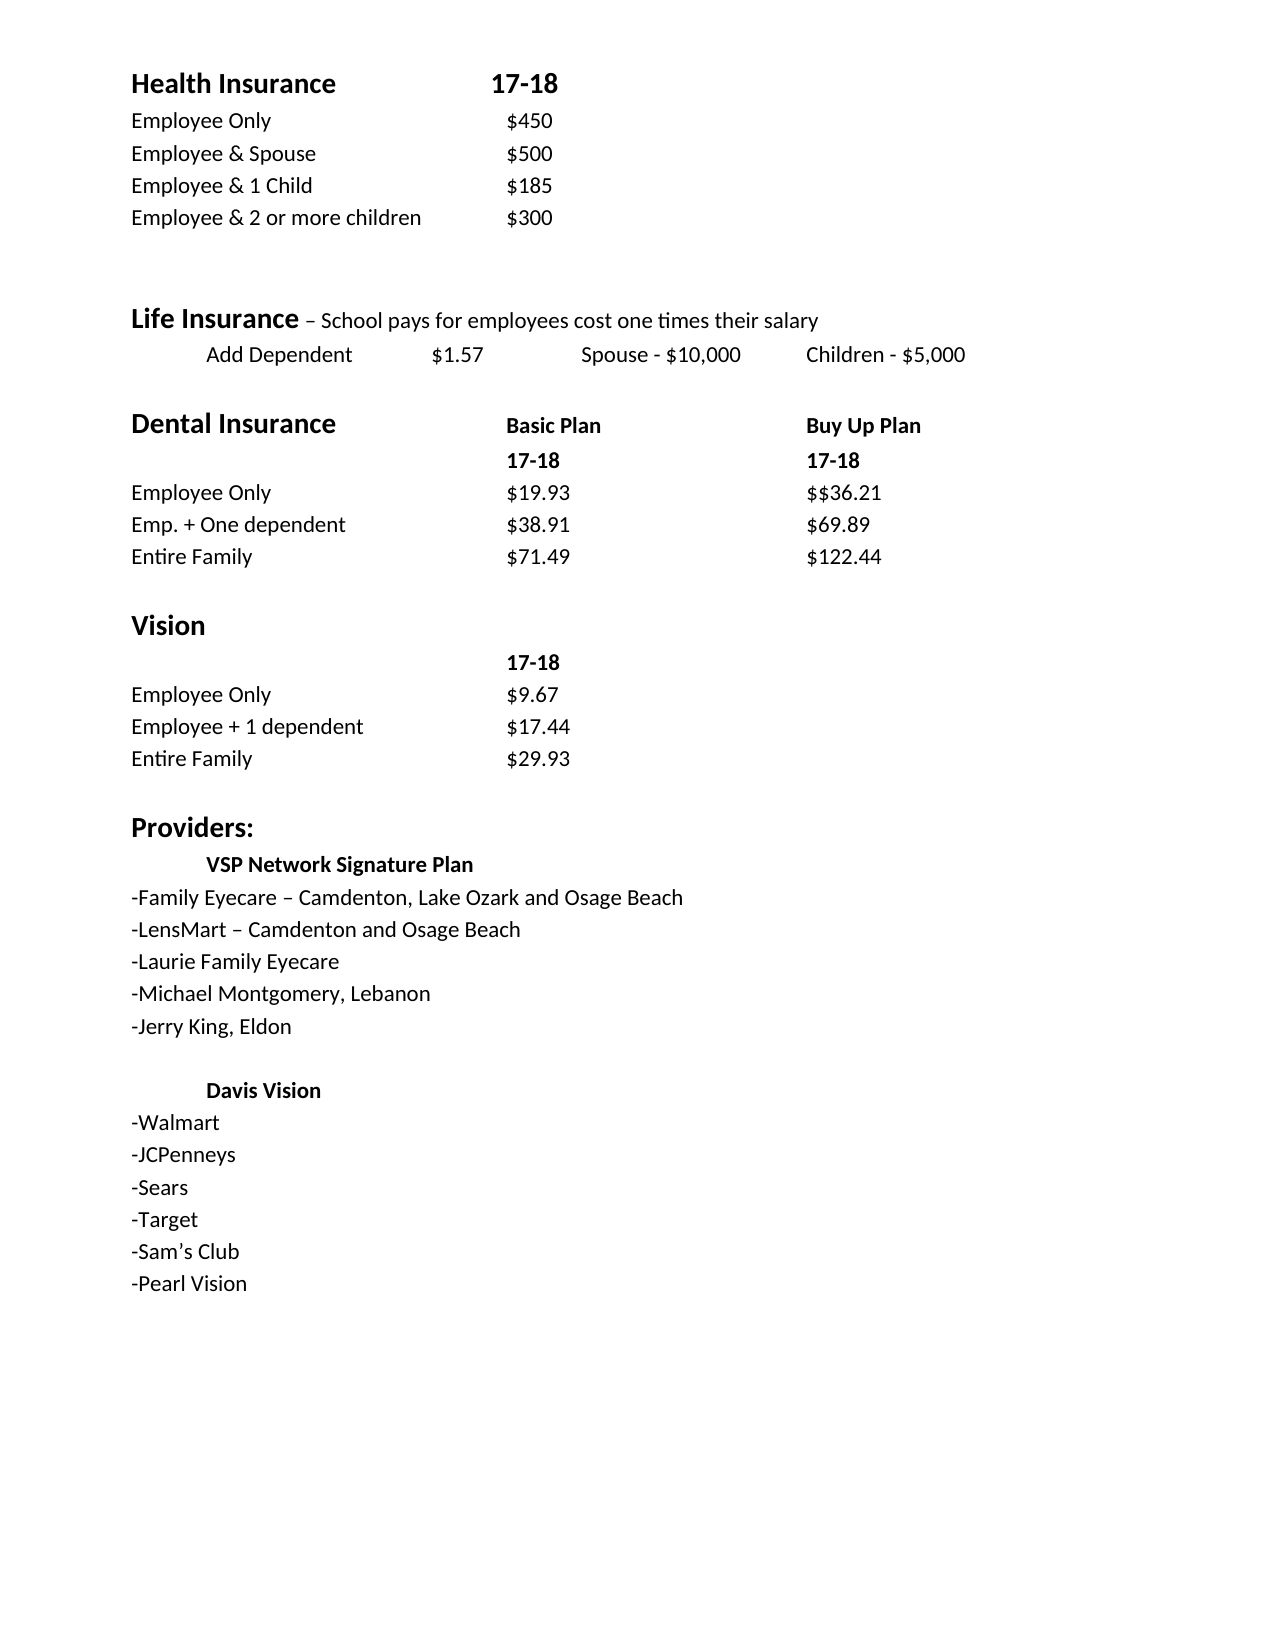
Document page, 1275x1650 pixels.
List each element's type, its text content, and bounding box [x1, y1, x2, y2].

text Employee Only $9.67 [131, 680, 1219, 708]
text -Laurie Family Eyecare [131, 947, 1219, 975]
text VSP Network Signature Plan [131, 850, 1219, 878]
text Add Dependent $1.57 Spouse - $10,000 Children - $5,000 [131, 341, 1219, 369]
text 17-18 17-18 [131, 446, 1219, 474]
text -Michael Montgomery, Lebanon [131, 979, 1219, 1008]
text -JCPenneys [131, 1141, 1219, 1168]
text Employee & Spouse $500 [131, 139, 1219, 167]
text Health Insurance 17-18 [131, 66, 1219, 101]
text Entire Family $29.93 [131, 744, 1219, 772]
text -Walmart [131, 1108, 1219, 1136]
text Vision [131, 607, 1219, 642]
text Employee + 1 dependent $17.44 [131, 712, 1219, 740]
text Dental Insurance Basic Plan Buy Up Plan [131, 405, 1219, 441]
text Davis Vision [131, 1076, 1219, 1104]
text Providers: [131, 809, 1219, 844]
text 17-18 [131, 648, 1219, 676]
text Employee Only $450 [131, 107, 1219, 134]
text -Family Eyecare – Camdenton, Lake Ozark and Osage Beach [131, 883, 1219, 911]
text Emp. + One dependent $38.91 $69.89 [131, 510, 1219, 538]
text Entire Family $71.49 $122.44 [131, 542, 1219, 571]
text -Target [131, 1205, 1219, 1233]
text -Sam’s Club [131, 1237, 1219, 1265]
text -LensMart – Camdenton and Osage Beach [131, 915, 1219, 943]
text -Sears [131, 1173, 1219, 1201]
text Life Insurance – School pays for employees cost one times their salary [131, 300, 1219, 335]
text Employee Only $19.93 $$36.21 [131, 478, 1219, 506]
text -Jerry King, Eldon [131, 1012, 1219, 1040]
text Employee & 1 Child $185 [131, 171, 1219, 199]
text Employee & 2 or more children $300 [131, 203, 1219, 231]
text -Pearl Vision [131, 1269, 1219, 1297]
